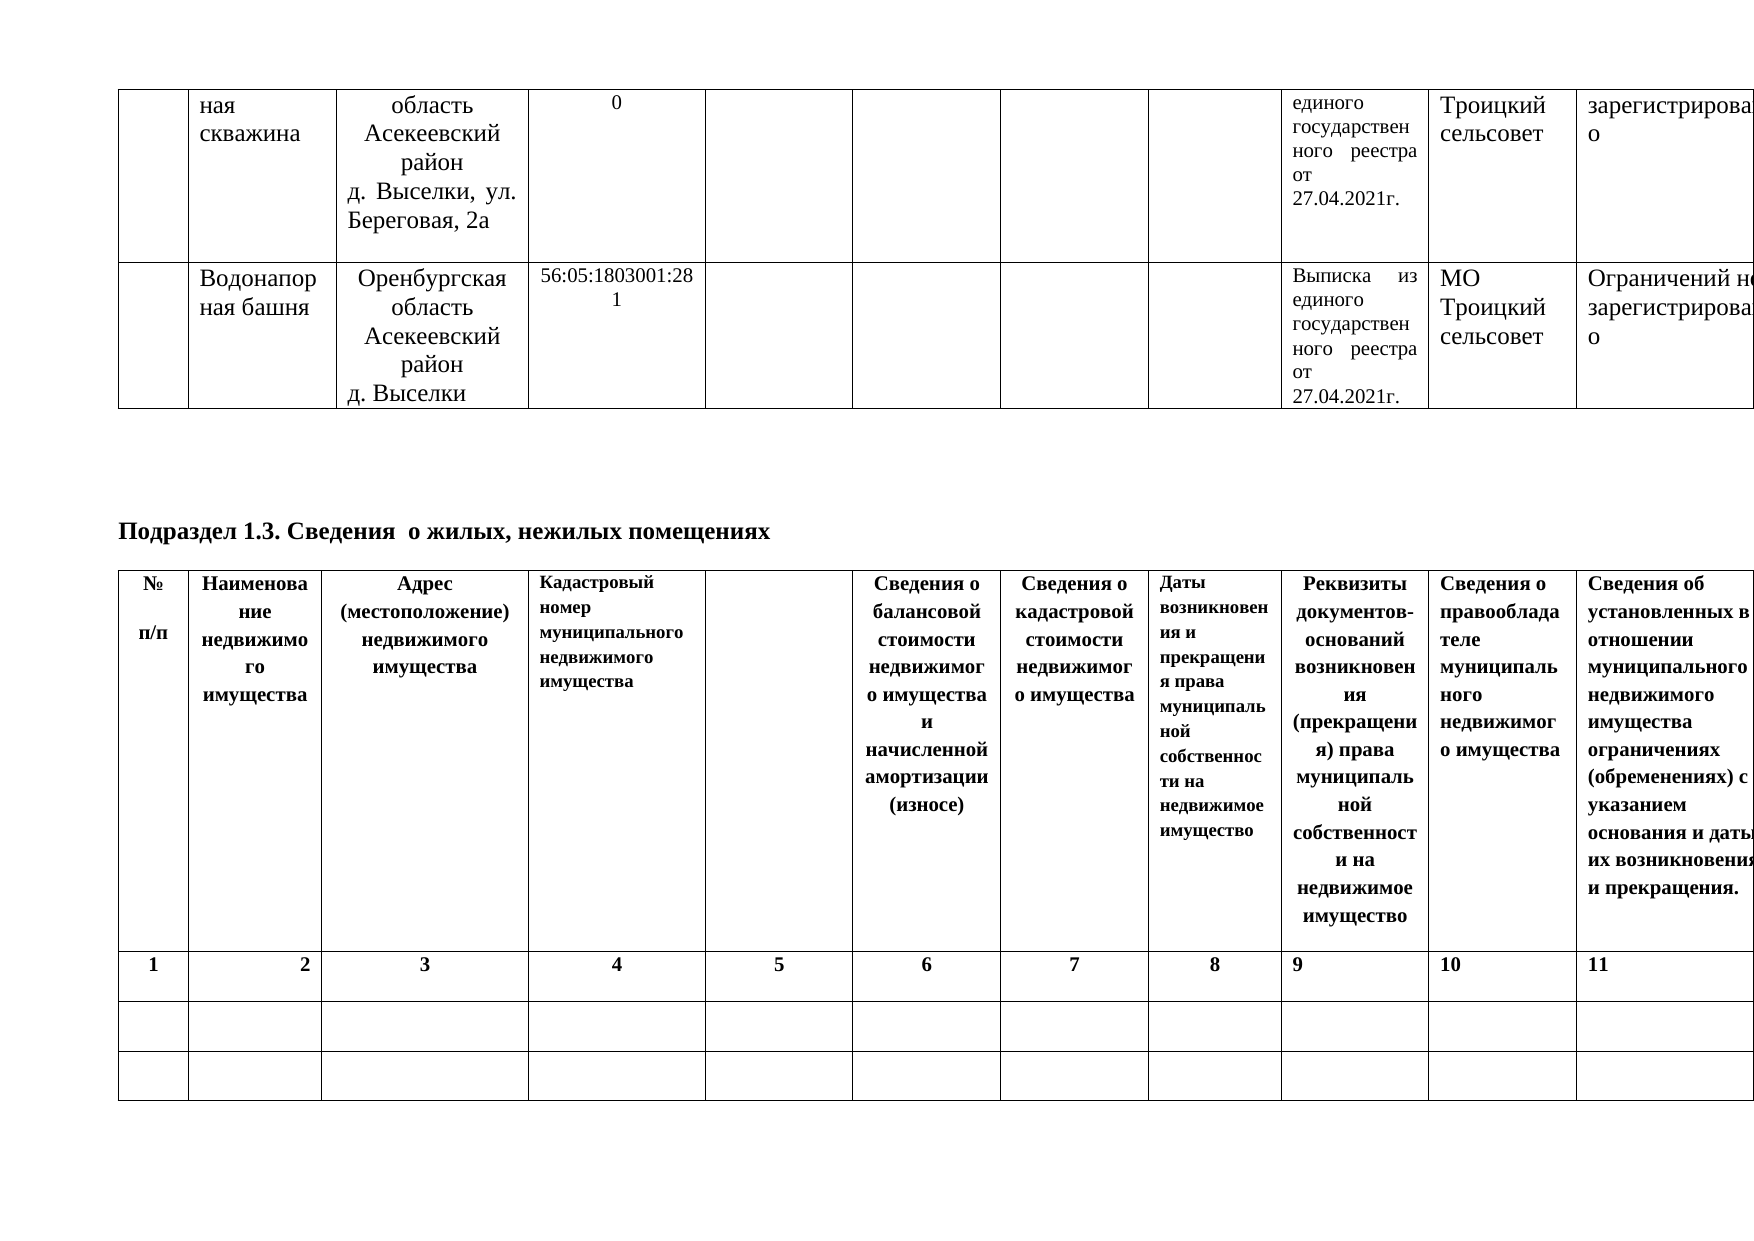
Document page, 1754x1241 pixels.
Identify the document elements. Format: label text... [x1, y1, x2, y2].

table_header Сведения о кадастровой стоимости недвижимого имущества [1001, 571, 1148, 951]
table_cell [1429, 90, 1576, 262]
table_cell 3 [322, 952, 528, 1001]
table_cell [1001, 1002, 1148, 1051]
text Подраздел 1.3. Сведения о жилых, нежилых помещениях [118, 516, 1636, 545]
table_cell Водонапорная башня [189, 263, 336, 408]
table_cell [189, 1002, 321, 1051]
table_cell 7 [1001, 952, 1148, 1001]
table_cell [1149, 1002, 1281, 1051]
table_cell [1577, 1002, 1753, 1051]
table_cell [853, 90, 1000, 262]
table_cell 56:05:1803001:280 [529, 90, 705, 262]
table_cell 1 [119, 952, 188, 1001]
table_cell 8 [1149, 952, 1281, 1001]
table_cell [1001, 1052, 1148, 1100]
table_cell [853, 263, 1000, 408]
table_cell 9 [1282, 952, 1428, 1001]
table_cell [119, 90, 188, 262]
table_cell [189, 1052, 321, 1100]
table_cell [706, 90, 852, 262]
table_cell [337, 90, 528, 262]
table_cell [119, 1052, 188, 1100]
table_cell 56:05:1803001:281 [529, 263, 705, 408]
table_cell 2 [189, 952, 321, 1001]
table_cell 11 [1577, 952, 1753, 1001]
table_cell [1282, 1052, 1428, 1100]
table_cell [1001, 263, 1148, 408]
table_cell [706, 1002, 852, 1051]
table_cell [529, 1002, 705, 1051]
table_header Сведения о правообладателе муниципального недвижимого имущества [1429, 571, 1576, 951]
table_header Кадастровый номер муниципального недвижимого имущества [529, 571, 705, 951]
table_cell [853, 1002, 1000, 1051]
table_cell МО Троицкий сельсовет [1429, 263, 1576, 408]
table_cell 6 [853, 952, 1000, 1001]
table_cell [1429, 1052, 1576, 1100]
table_header [706, 571, 852, 951]
table_cell [706, 263, 852, 408]
table_header Наименование недвижимого имущества [189, 571, 321, 951]
table_cell [1001, 90, 1148, 262]
table_cell [322, 1052, 528, 1100]
table_cell Ограничений не зарегистрировано [1577, 263, 1753, 408]
table_cell Выписка из единого государственного реестра от 27.04.2021г. [1282, 263, 1428, 408]
table_header Даты возникновения и прекращения права муниципальной собственности на недвижимое имущество [1149, 571, 1281, 951]
table_cell [1577, 1052, 1753, 1100]
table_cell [1577, 90, 1753, 262]
table_cell [1149, 90, 1281, 262]
table_cell [1149, 263, 1281, 408]
table_cell [1149, 1052, 1281, 1100]
table_header Адрес (местоположение) недвижимого имущества [322, 571, 528, 951]
table_cell 4 [529, 952, 705, 1001]
table_cell [853, 1052, 1000, 1100]
table_cell [322, 1002, 528, 1051]
table_cell 10 [1429, 952, 1576, 1001]
table_cell [119, 1002, 188, 1051]
table_cell [1429, 1002, 1576, 1051]
table_cell [119, 263, 188, 408]
table_header Реквизиты документов-оснований возникновения (прекращения) права муниципальной собственности на недвижимое имущество [1282, 571, 1428, 951]
table_header Сведения о балансовой стоимости недвижимого имущества и начисленной амортизации (износе) [853, 571, 1000, 951]
table_cell [1282, 1002, 1428, 1051]
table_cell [1282, 90, 1428, 262]
table_cell [529, 1052, 705, 1100]
table_header № п/п [119, 571, 188, 951]
table_header Сведения об установленных в отношении муниципального недвижимого имущества ограничениях (обременениях) с указанием основания и даты их возникновения и прекращения. [1577, 571, 1753, 951]
table_cell Оренбургская область Асекеевский район д. Выселки [337, 263, 528, 408]
table_cell [706, 1052, 852, 1100]
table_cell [189, 90, 336, 262]
table_cell 5 [706, 952, 852, 1001]
